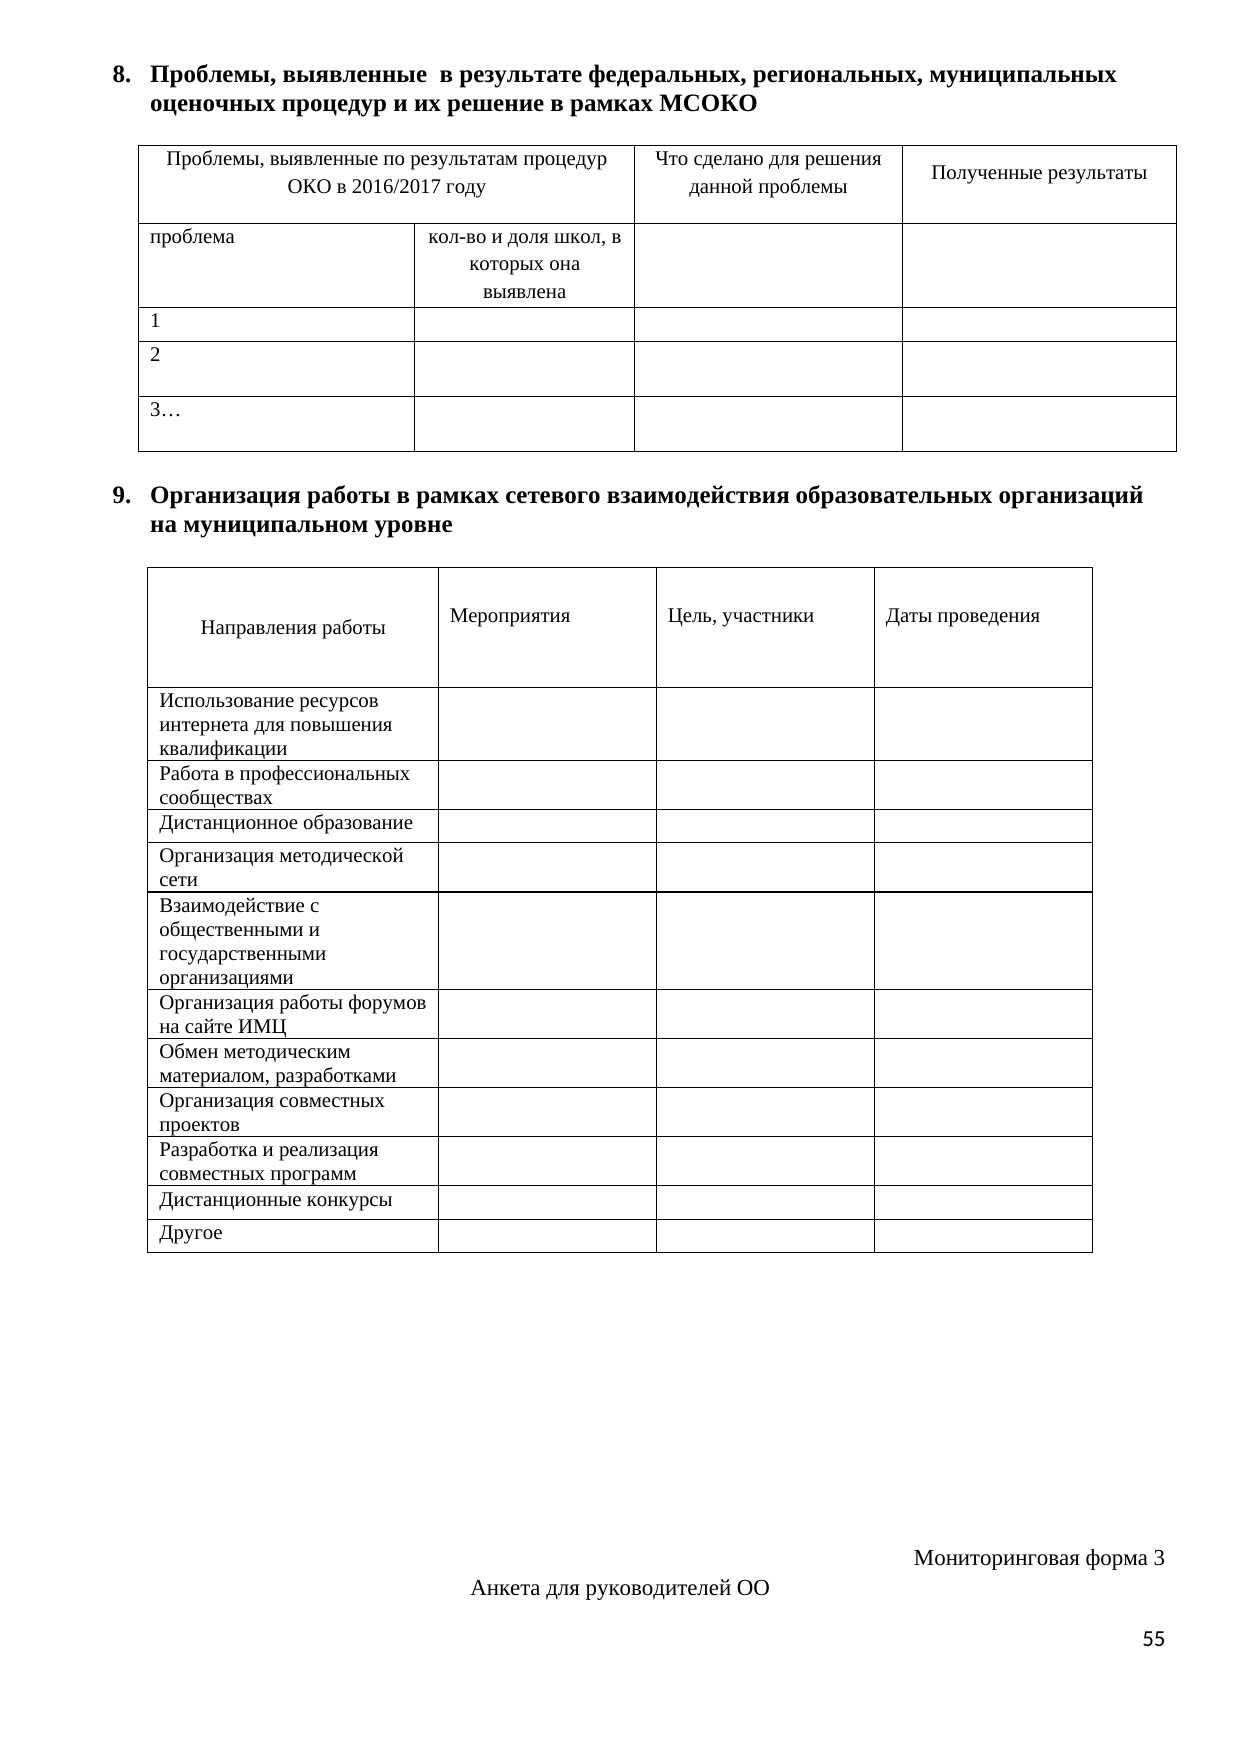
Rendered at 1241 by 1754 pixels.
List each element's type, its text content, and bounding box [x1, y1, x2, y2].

table_cell Обмен методическим материалом, разработками [148, 1039, 438, 1087]
table_cell Организация совместных проектов [148, 1088, 438, 1136]
table_cell Дистанционные конкурсы [148, 1186, 438, 1219]
table_cell [875, 1088, 1092, 1136]
table_header Цель, участники [657, 568, 874, 687]
table_cell [657, 1039, 874, 1087]
table_cell Организация методической сети [148, 843, 438, 891]
table_cell [875, 810, 1092, 842]
table_cell Использование ресурсов интернета для повышения квалификации [148, 688, 438, 760]
table_header Полученные результаты [903, 146, 1176, 223]
text Мониторинговая форма 3 [75, 1544, 1165, 1571]
table_header Направления работы [148, 568, 438, 687]
table_cell Работа в профессиональных сообществах [148, 761, 438, 809]
list Проблемы, выявленные в результате федеральных, региональных, муниципальных оценочных процедур и их решение в рамках МСОКО [112, 59, 1165, 117]
table_cell 2 [139, 342, 414, 396]
table_cell [875, 1186, 1092, 1219]
table_cell [903, 308, 1176, 341]
table_cell [635, 224, 902, 307]
table_cell [657, 1186, 874, 1219]
table_cell [657, 1137, 874, 1185]
table_cell [657, 688, 874, 760]
table_cell [439, 843, 656, 891]
table_header Мероприятия [439, 568, 656, 687]
table_cell [657, 843, 874, 891]
table_cell [903, 397, 1176, 451]
table_cell [657, 1088, 874, 1136]
table_cell [875, 688, 1092, 760]
table_cell [875, 1039, 1092, 1087]
table_cell [875, 990, 1092, 1038]
table_header Даты проведения [875, 568, 1092, 687]
table_cell [415, 308, 634, 341]
table_cell [439, 810, 656, 842]
table_cell [657, 761, 874, 809]
table_cell Разработка и реализация совместных программ [148, 1137, 438, 1185]
table_cell [439, 1220, 656, 1252]
table_cell 3… [139, 397, 414, 451]
table_cell [657, 990, 874, 1038]
table_cell [439, 761, 656, 809]
table_cell проблема [139, 224, 414, 307]
table_cell кол-во и доля школ, в которых она выявлена [415, 224, 634, 307]
table_header Что сделано для решения данной проблемы [635, 146, 902, 223]
table_cell [415, 397, 634, 451]
table_cell [439, 990, 656, 1038]
table_cell [657, 1220, 874, 1252]
table_cell [439, 1039, 656, 1087]
table_cell [439, 1137, 656, 1185]
table_cell [875, 1137, 1092, 1185]
table_cell Дистанционное образование [148, 810, 438, 842]
text Анкета для руководителей ОО [75, 1574, 1165, 1601]
table_cell [635, 342, 902, 396]
table_cell 1 [139, 308, 414, 341]
table_cell [415, 342, 634, 396]
table_cell [875, 843, 1092, 891]
table_cell [635, 308, 902, 341]
table_cell [875, 1220, 1092, 1252]
table_header Проблемы, выявленные по результатам процедур ОКО в 2016/2017 году [139, 146, 634, 223]
table_cell [635, 397, 902, 451]
table_cell [439, 688, 656, 760]
table_cell [439, 893, 656, 989]
table_cell [903, 224, 1176, 307]
table_cell [875, 893, 1092, 989]
table_cell [439, 1088, 656, 1136]
table_cell [903, 342, 1176, 396]
list Организация работы в рамках сетевого взаимодействия образовательных организаций на муниципальном уровне [112, 481, 1165, 538]
table_cell Организация работы форумов на сайте ИМЦ [148, 990, 438, 1038]
table_cell Другое [148, 1220, 438, 1252]
table_cell [657, 893, 874, 989]
table_cell [439, 1186, 656, 1219]
table_cell Взаимодействие с общественными и государственными организациями [148, 893, 438, 989]
table_cell [657, 810, 874, 842]
table_cell [875, 761, 1092, 809]
